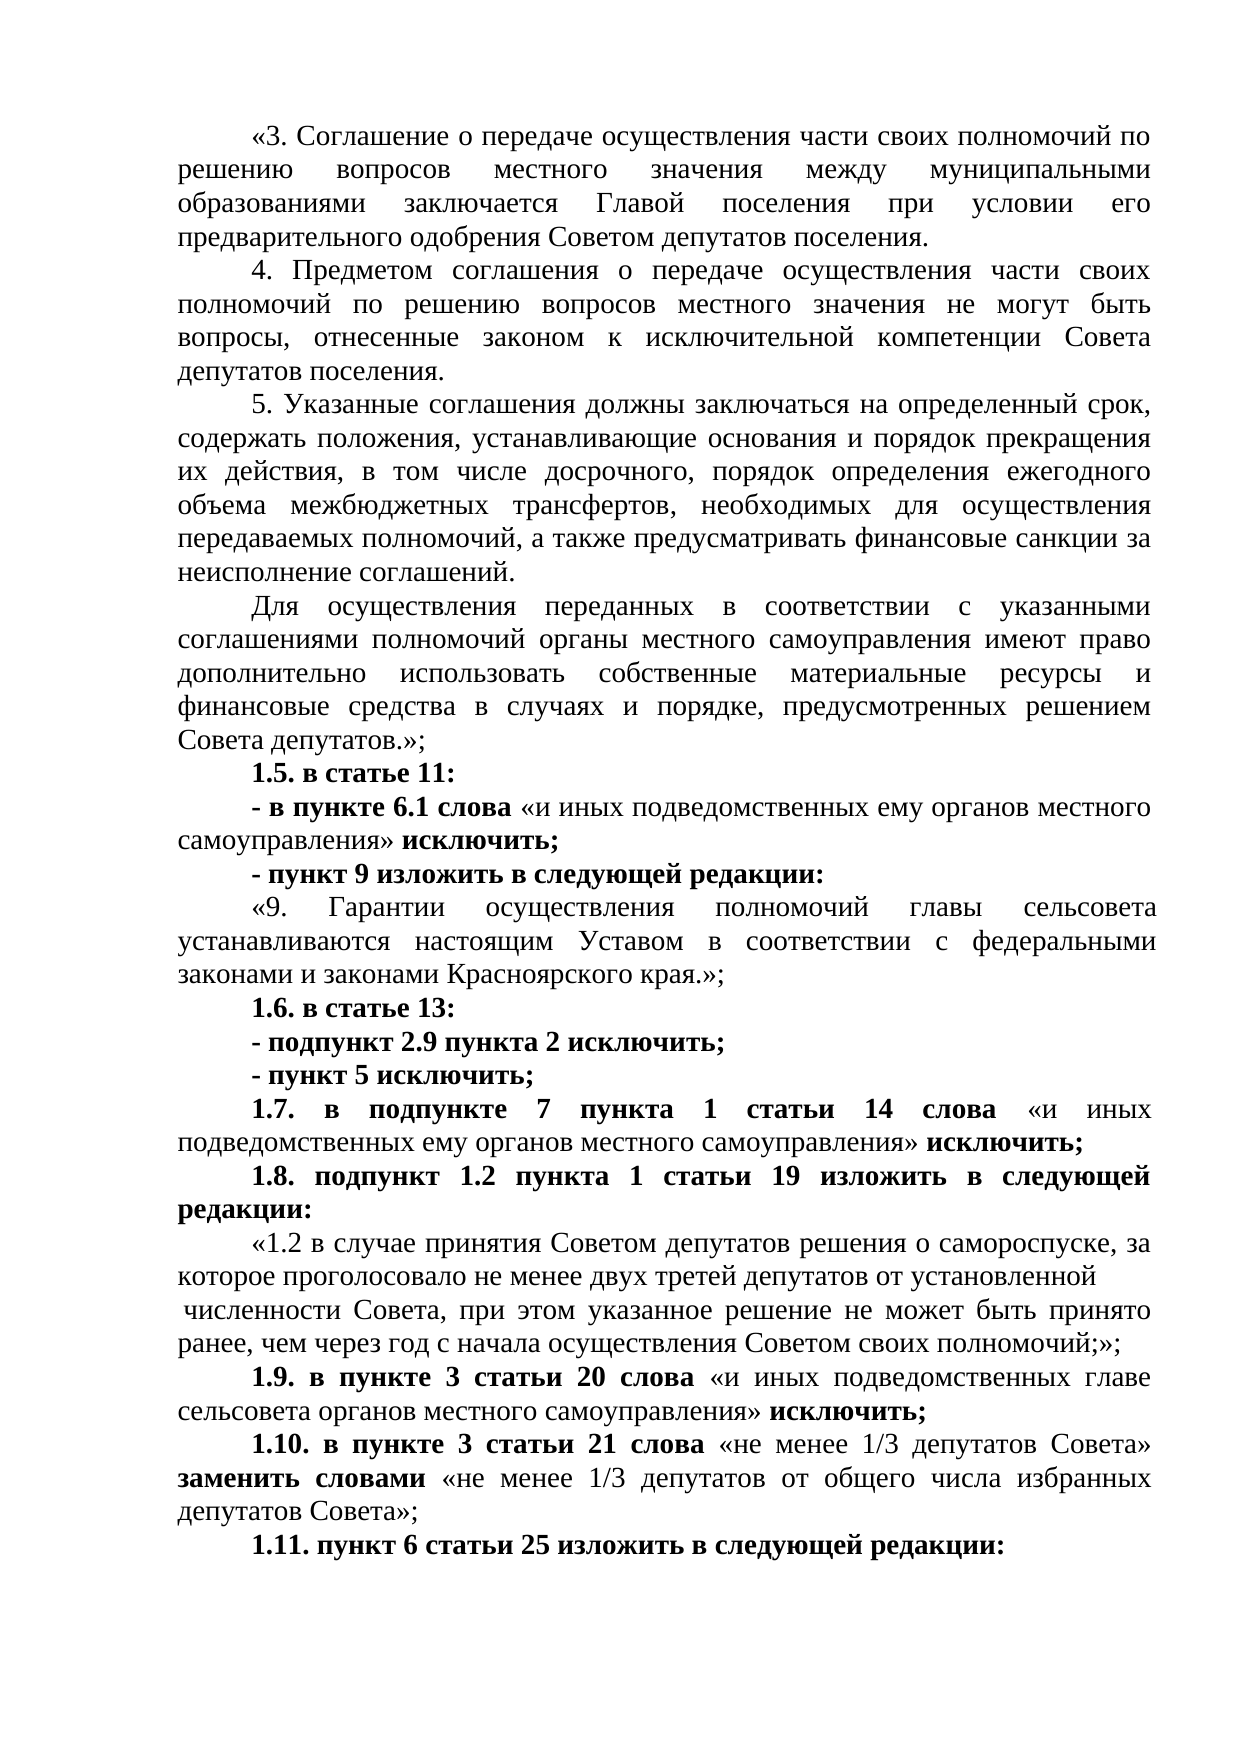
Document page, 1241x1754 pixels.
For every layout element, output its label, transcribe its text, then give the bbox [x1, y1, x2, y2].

text 4. Предметом соглашения о передаче осуществления части своих полномочий по решению вопросов местного значения не могут быть вопросы, отнесенные законом к исключительной компетенции Совета депутатов поселения. [177, 252, 1152, 386]
text 1.6. в статье 13: [177, 990, 1157, 1024]
text - пункт 5 исключить; [177, 1057, 1157, 1091]
list «1.2 в случае принятия Советом депутатов решения о самороспуске, за которое проголосовало не менее двух третей депутатов от установленной [177, 1225, 1152, 1292]
text - подпункт 2.9 пункта 2 исключить; [177, 1024, 1157, 1057]
text 1.10. в пункте 3 статьи 21 слова «не менее 1/3 депутатов Совета» заменить словами «не менее 1/3 депутатов от общего числа избранных депутатов Совета»; [177, 1426, 1152, 1527]
text 1.8. подпункт 1.2 пункта 1 статьи 19 изложить в следующей редакции: [177, 1158, 1152, 1225]
text 1.9. в пункте 3 статьи 20 слова «и иных подведомственных главе сельсовета органов местного самоуправления» исключить; [177, 1359, 1152, 1426]
text - в пункте 6.1 слова «и иных подведомственных ему органов местного самоуправления» исключить; [177, 789, 1152, 856]
list Для осуществления переданных в соответствии с указанными соглашениями полномочий органы местного самоуправления имеют право дополнительно использовать собственные материальные ресурсы и финансовые средства в случаях и порядке, предусмотренных решением Совета депутатов.»; [177, 588, 1152, 755]
text 5. Указанные соглашения должны заключаться на определенный срок, содержать положения, устанавливающие основания и порядок прекращения их действия, в том числе досрочного, порядок определения ежегодного объема межбюджетных трансфертов, необходимых для осуществления передаваемых полномочий, а также предусматривать финансовые санкции за неисполнение соглашений. [177, 386, 1152, 588]
text 1.11. пункт 6 статьи 25 изложить в следующей редакции: [177, 1527, 1152, 1560]
text 1.7. в подпункте 7 пункта 1 статьи 14 слова «и иных подведомственных ему органов местного самоуправления» исключить; [177, 1091, 1152, 1158]
text численности Совета, при этом указанное решение не может быть принято ранее, чем через год с начала осуществления Советом своих полномочий;»; [177, 1292, 1152, 1359]
text - пункт 9 изложить в следующей редакции: [177, 856, 1152, 889]
text 1.5. в статье 11: [177, 755, 1152, 789]
text «9. Гарантии осуществления полномочий главы сельсовета устанавливаются настоящим Уставом в соответствии с федеральными законами и законами Красноярского края.»; [177, 889, 1157, 990]
text «3. Соглашение о передаче осуществления части своих полномочий по решению вопросов местного значения между муниципальными образованиями заключается Главой поселения при условии его предварительного одобрения Советом депутатов поселения. [177, 118, 1152, 252]
